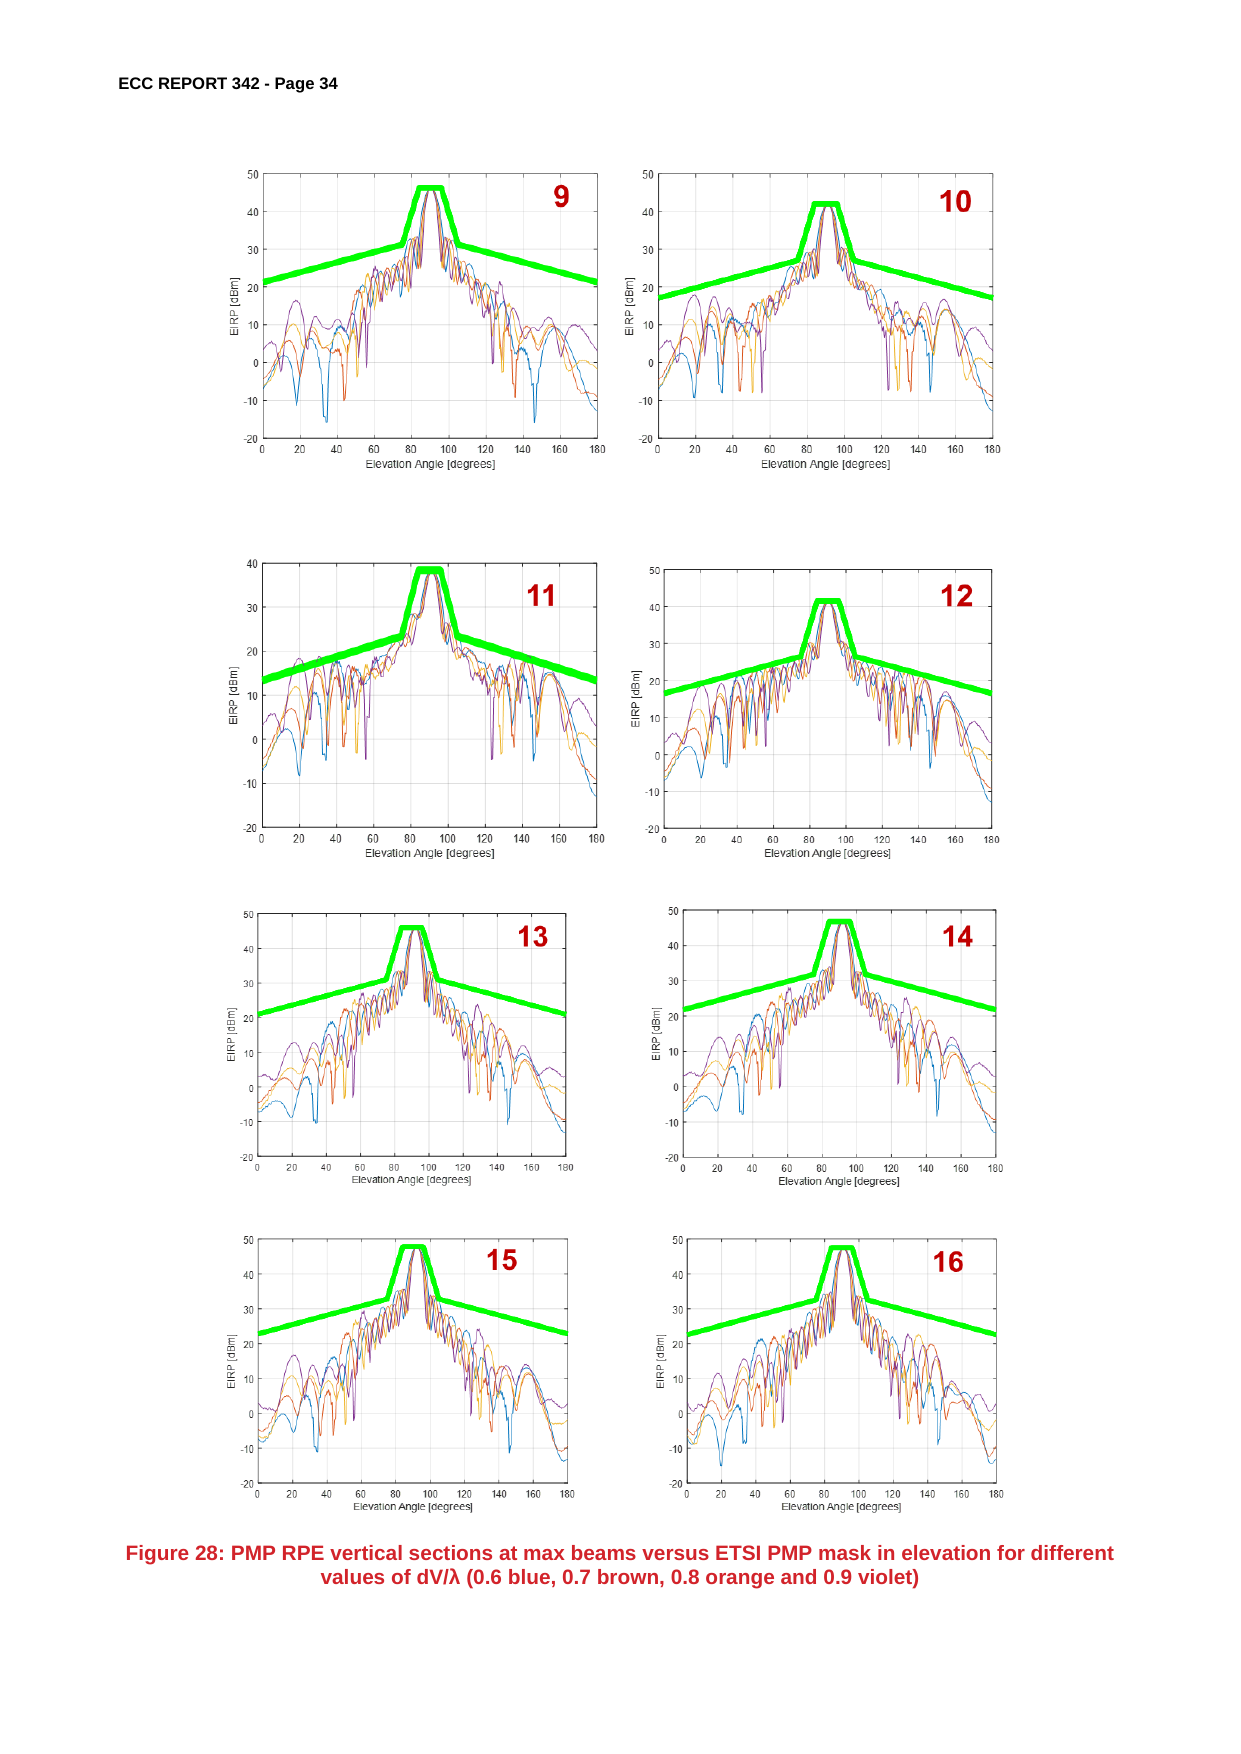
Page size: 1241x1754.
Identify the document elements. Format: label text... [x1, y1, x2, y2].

text Figure 28: PMP RPE vertical sections at max beams versus ETSI PMP mask in elevation for different values of dV/λ (0.6 blue, 0.7 brown, 0.8 orange and 0.9 violet) [118, 1541, 1122, 1589]
picture [206, 887, 1034, 1516]
picture [206, 150, 1034, 863]
